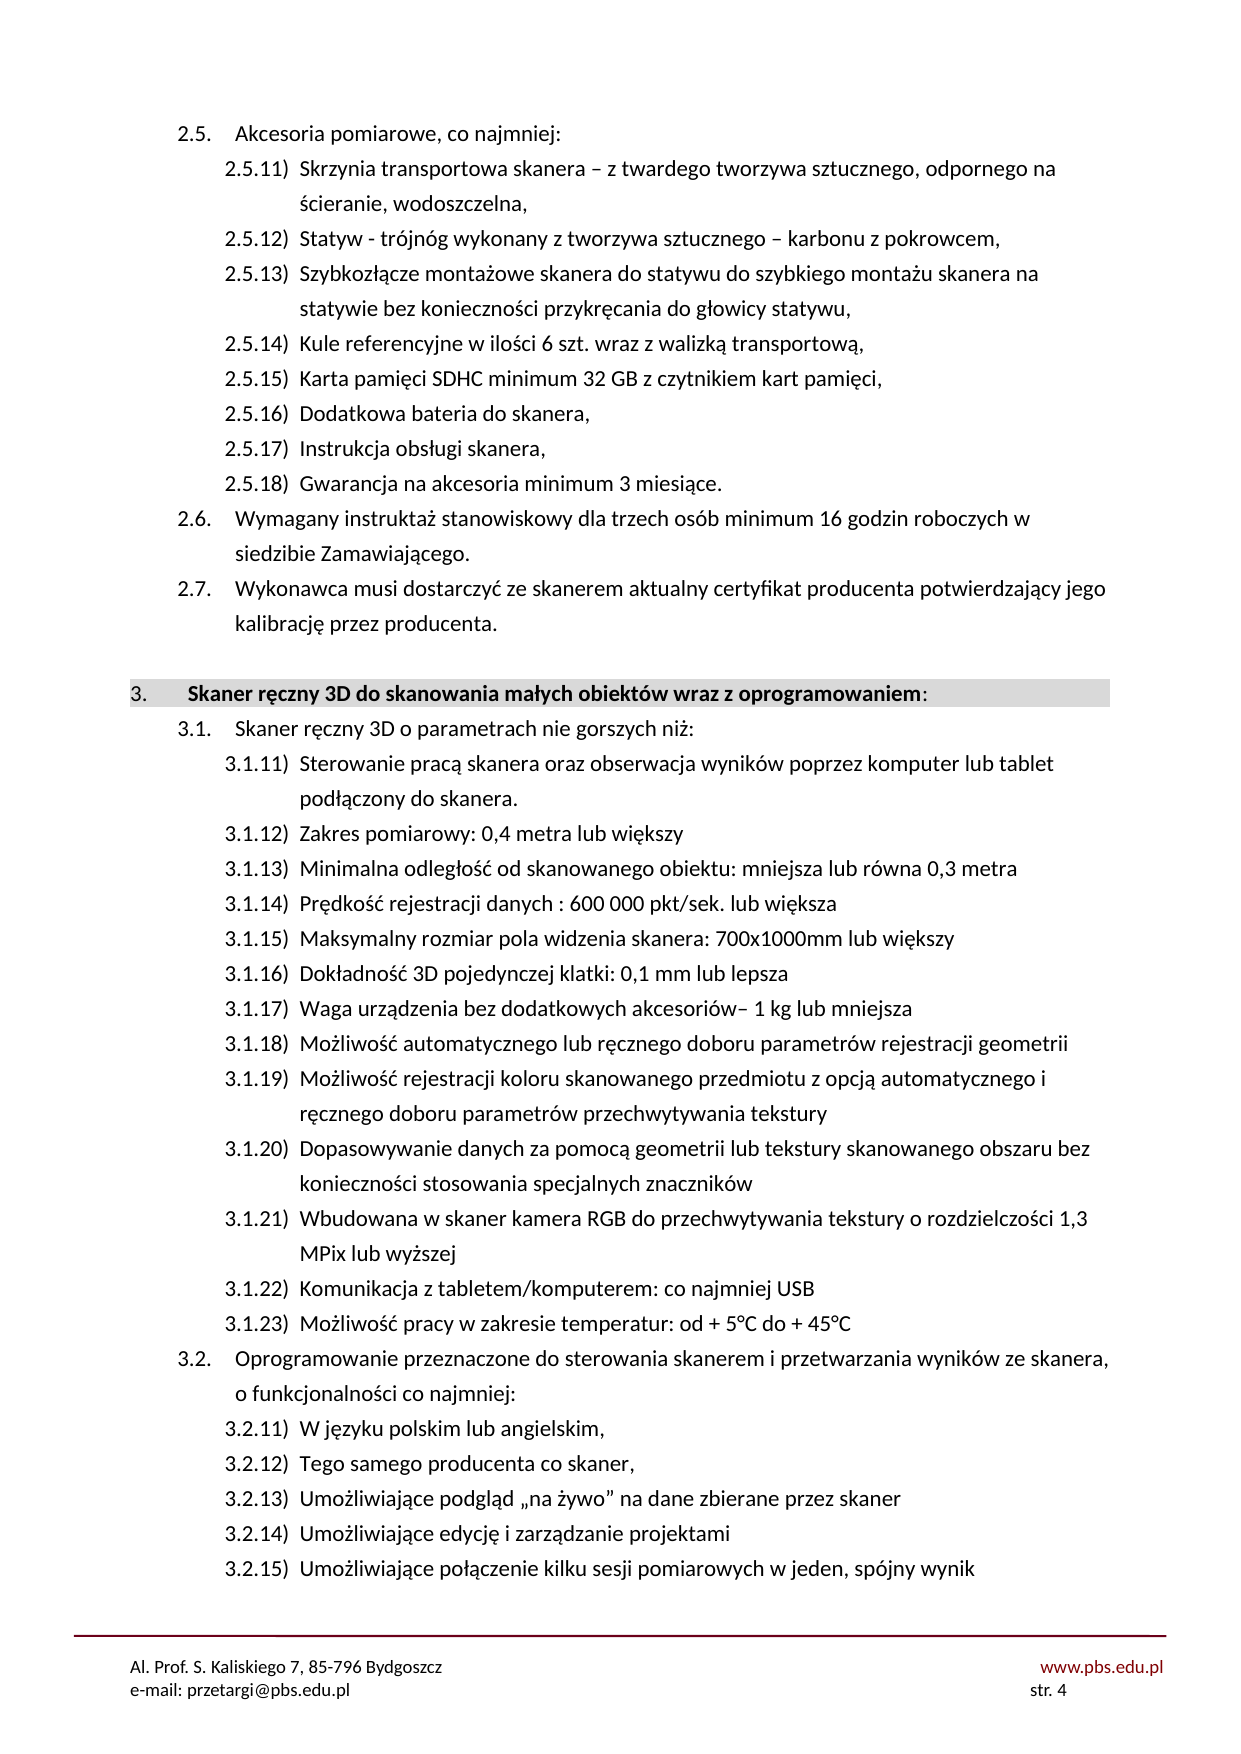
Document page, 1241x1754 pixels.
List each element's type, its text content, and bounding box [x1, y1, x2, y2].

list Możliwość rejestracji koloru skanowanego przedmiotu z opcją automatycznego i ręcznego doboru parametrów przechwytywania tekstury [224, 1064, 1110, 1127]
list Dopasowywanie danych za pomocą geometrii lub tekstury skanowanego obszaru bez konieczności stosowania specjalnych znaczników [224, 1134, 1110, 1197]
list Waga urządzenia bez dodatkowych akcesoriów– 1 kg lub mniejsza [224, 994, 1110, 1022]
list Sterowanie pracą skanera oraz obserwacja wyników poprzez komputer lub tablet podłączony do skanera. [224, 749, 1110, 812]
list Umożliwiające edycję i zarządzanie projektami [224, 1519, 1110, 1547]
list Wbudowana w skaner kamera RGB do przechwytywania tekstury o rozdzielczości 1,3 MPix lub wyższej [224, 1204, 1110, 1267]
list Komunikacja z tabletem/komputerem: co najmniej USB [224, 1274, 1110, 1302]
list Oprogramowanie przeznaczone do sterowania skanerem i przetwarzania wyników ze skanera, o funkcjonalności co najmniej: [177, 1344, 1110, 1407]
list Wymagany instruktaż stanowiskowy dla trzech osób minimum 16 godzin roboczych w siedzibie Zamawiającego. [177, 504, 1110, 567]
list Dodatkowa bateria do skanera, [224, 399, 1110, 427]
list Karta pamięci SDHC minimum 32 GB z czytnikiem kart pamięci, [224, 364, 1110, 392]
list Skaner ręczny 3D o parametrach nie gorszych niż: [177, 714, 1110, 742]
list Instrukcja obsługi skanera, [224, 434, 1110, 462]
list Prędkość rejestracji danych : 600 000 pkt/sek. lub większa [224, 889, 1110, 917]
list Akcesoria pomiarowe, co najmniej: [177, 119, 1110, 147]
list Gwarancja na akcesoria minimum 3 miesiące. [224, 469, 1110, 497]
list Szybkozłącze montażowe skanera do statywu do szybkiego montażu skanera na statywie bez konieczności przykręcania do głowicy statywu, [224, 259, 1110, 322]
list Wykonawca musi dostarczyć ze skanerem aktualny certyfikat producenta potwierdzający jego kalibrację przez producenta. [177, 574, 1110, 637]
list Minimalna odległość od skanowanego obiektu: mniejsza lub równa 0,3 metra [224, 854, 1110, 882]
list Skrzynia transportowa skanera – z twardego tworzywa sztucznego, odpornego na ścieranie, wodoszczelna, [224, 154, 1110, 217]
list Możliwość pracy w zakresie temperatur: od + 5°С do + 45°С [224, 1309, 1110, 1337]
list Maksymalny rozmiar pola widzenia skanera: 700x1000mm lub większy [224, 924, 1110, 952]
list W języku polskim lub angielskim, [224, 1414, 1110, 1442]
list Tego samego producenta co skaner, [224, 1449, 1110, 1477]
list Zakres pomiarowy: 0,4 metra lub większy [224, 819, 1110, 847]
list Statyw - trójnóg wykonany z tworzywa sztucznego – karbonu z pokrowcem, [224, 224, 1110, 252]
list Możliwość automatycznego lub ręcznego doboru parametrów rejestracji geometrii [224, 1029, 1110, 1057]
list Umożliwiające połączenie kilku sesji pomiarowych w jeden, spójny wynik [224, 1554, 1110, 1582]
list Kule referencyjne w ilości 6 szt. wraz z walizką transportową, [224, 329, 1110, 357]
list Umożliwiające podgląd „na żywo” na dane zbierane przez skaner [224, 1484, 1110, 1512]
list Dokładność 3D pojedynczej klatki: 0,1 mm lub lepsza [224, 959, 1110, 987]
list Skaner ręczny 3D do skanowania małych obiektów wraz z oprogramowaniem: [130, 679, 1110, 707]
